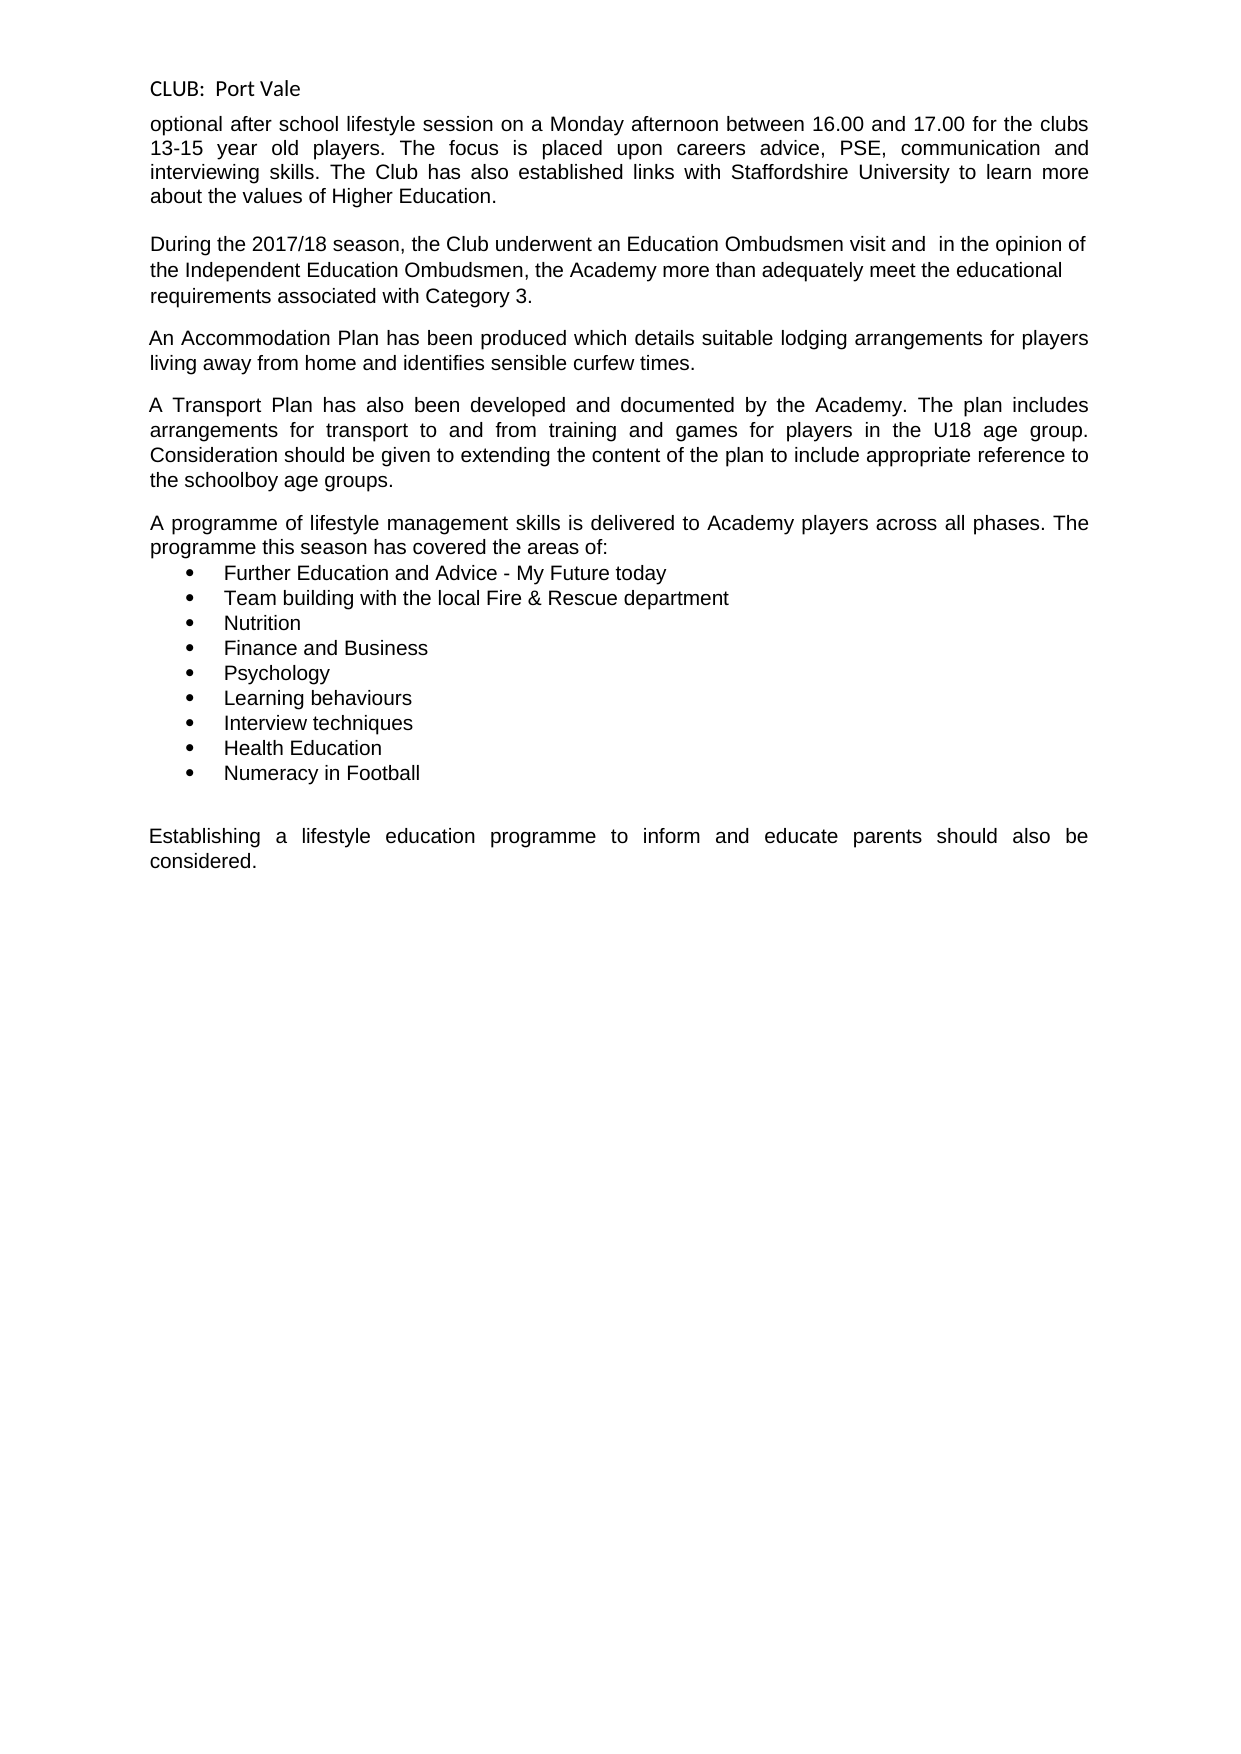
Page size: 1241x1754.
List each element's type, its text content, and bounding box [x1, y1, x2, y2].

list Psychology [186, 661, 1090, 685]
text A Transport Plan has also been developed and documented by the Academy. The plan includes arrangements for transport to and from training and games for players in the U18 age group. Consideration should be given to extending the content of the plan to include appropriate reference to the schoolboy age groups. [148, 393, 1090, 492]
text A programme of lifestyle management skills is delivered to Academy players across all phases. The programme this season has covered the areas of: [150, 510, 1090, 559]
list Numeracy in Football [186, 761, 1090, 785]
list Learning behaviours [186, 686, 1090, 710]
list Finance and Business [186, 636, 1090, 660]
list Interview techniques [186, 711, 1090, 735]
text During the 2017/18 season, the Club underwent an Education Ombudsmen visit and in the opinion of the Independent Education Ombudsmen, the Academy more than adequately meet the educational requirements associated with Category 3. [150, 232, 1090, 308]
list Nutrition [186, 611, 1090, 635]
text An Accommodation Plan has been produced which details suitable lodging arrangements for players living away from home and identifies sensible curfew times. [148, 326, 1090, 375]
text Establishing a lifestyle education programme to inform and educate parents should also be considered. [148, 824, 1090, 873]
list Team building with the local Fire & Rescue department [186, 586, 1090, 610]
list Health Education [186, 736, 1090, 760]
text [150, 112, 1090, 208]
list Further Education and Advice - My Future today [186, 561, 1090, 585]
